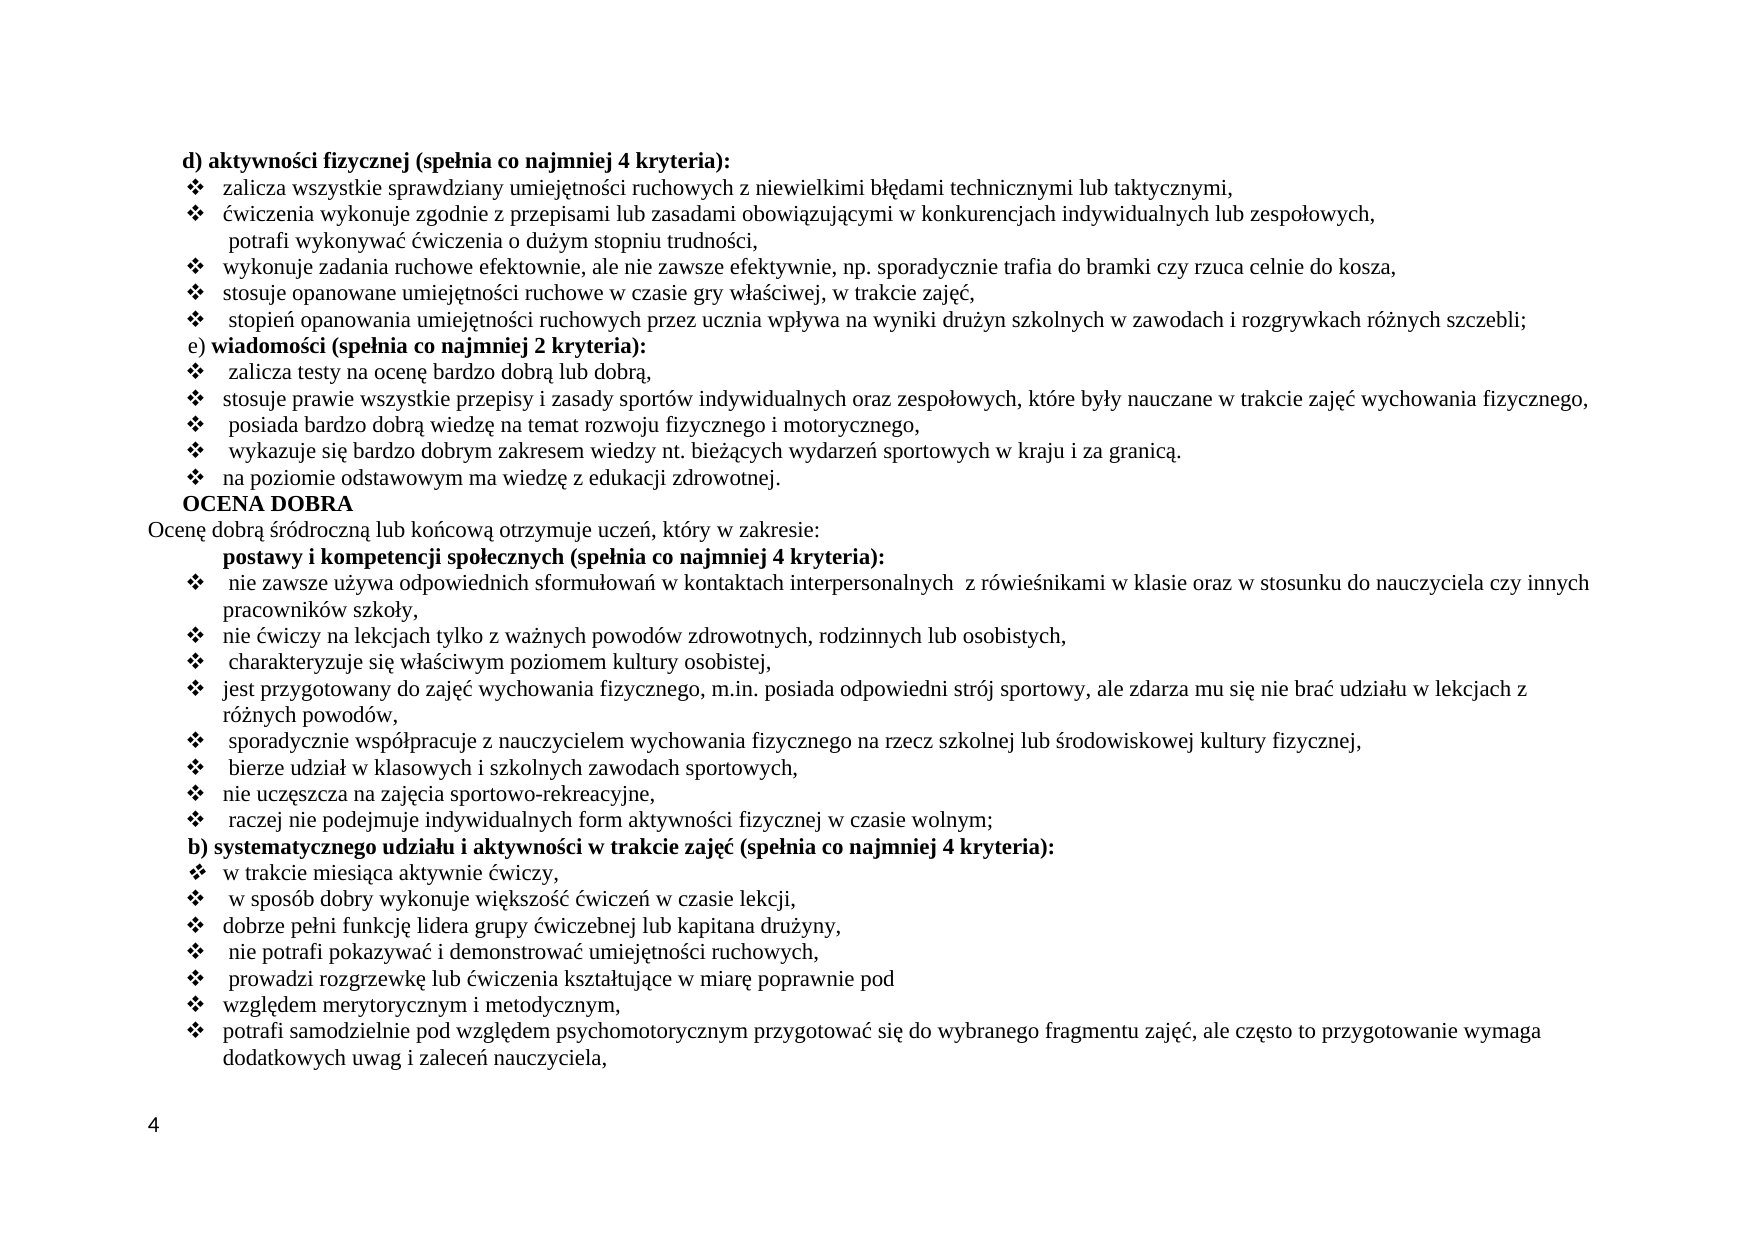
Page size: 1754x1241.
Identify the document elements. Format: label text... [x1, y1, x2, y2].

list postawy i kompetencji społecznych (spełnia co najmniej 4 kryteria): [223, 543, 1606, 569]
list względem merytorycznym i metodycznym, [185, 991, 1606, 1017]
list charakteryzuje się właściwym poziomem kultury osobistej, [185, 648, 1606, 675]
list bierze udział w klasowych i szkolnych zawodach sportowych, [185, 754, 1606, 780]
text OCENA DOBRA [148, 490, 1606, 517]
list dobrze pełni funkcję lidera grupy ćwiczebnej lub kapitana drużyny, [185, 912, 1606, 938]
list stosuje opanowane umiejętności ruchowe w czasie gry właściwej, w trakcie zajęć, [185, 279, 1606, 306]
list posiada bardzo dobrą wiedzę na temat rozwoju fizycznego i motorycznego, [185, 411, 1606, 437]
text e) wiadomości (spełnia co najmniej 2 kryteria): [148, 332, 1606, 358]
list na poziomie odstawowym ma wiedzę z edukacji zdrowotnej. [185, 464, 1606, 490]
list zalicza testy na ocenę bardzo dobrą lub dobrą, [185, 358, 1606, 385]
list jest przygotowany do zajęć wychowania fizycznego, m.in. posiada odpowiedni strój sportowy, ale zdarza mu się nie brać udziału w lekcjach z różnych powodów, [185, 675, 1606, 727]
list stosuje prawie wszystkie przepisy i zasady sportów indywidualnych oraz zespołowych, które były nauczane w trakcie zajęć wychowania fizycznego, [185, 385, 1606, 411]
list raczej nie podejmuje indywidualnych form aktywności fizycznej w czasie wolnym; [185, 806, 1606, 833]
list potrafi samodzielnie pod względem psychomotorycznym przygotować się do wybranego fragmentu zajęć, ale często to przygotowanie wymaga dodatkowych uwag i zaleceń nauczyciela, [185, 1017, 1606, 1070]
list nie uczęszcza na zajęcia sportowo-rekreacyjne, [185, 780, 1606, 806]
list stopień opanowania umiejętności ruchowych przez ucznia wpływa na wyniki drużyn szkolnych w zawodach i rozgrywkach różnych szczebli; [185, 306, 1606, 332]
list potrafi wykonywać ćwiczenia o dużym stopniu trudności, [223, 227, 1606, 253]
text b) systematycznego udziału i aktywności w trakcie zajęć (spełnia co najmniej 4 kryteria): [148, 833, 1606, 859]
list w trakcie miesiąca aktywnie ćwiczy, [185, 859, 1606, 886]
list nie zawsze używa odpowiednich sformułowań w kontaktach interpersonalnych z rówieśnikami w klasie oraz w stosunku do nauczyciela czy innych pracowników szkoły, [185, 569, 1606, 622]
list prowadzi rozgrzewkę lub ćwiczenia kształtujące w miarę poprawnie pod [185, 964, 1606, 991]
list wykonuje zadania ruchowe efektownie, ale nie zawsze efektywnie, np. sporadycznie trafia do bramki czy rzuca celnie do kosza, [185, 253, 1606, 279]
list nie potrafi pokazywać i demonstrować umiejętności ruchowych, [185, 938, 1606, 964]
list sporadycznie współpracuje z nauczycielem wychowania fizycznego na rzecz szkolnej lub środowiskowej kultury fizycznej, [185, 727, 1606, 754]
text Ocenę dobrą śródroczną lub końcową otrzymuje uczeń, który w zakresie: [148, 517, 1606, 543]
list ćwiczenia wykonuje zgodnie z przepisami lub zasadami obowiązującymi w konkurencjach indywidualnych lub zespołowych, [185, 200, 1606, 227]
text d) aktywności fizycznej (spełnia co najmniej 4 kryteria): [148, 148, 1606, 174]
list wykazuje się bardzo dobrym zakresem wiedzy nt. bieżących wydarzeń sportowych w kraju i za granicą. [185, 437, 1606, 464]
list zalicza wszystkie sprawdziany umiejętności ruchowych z niewielkimi błędami technicznymi lub taktycznymi, [185, 174, 1606, 200]
list nie ćwiczy na lekcjach tylko z ważnych powodów zdrowotnych, rodzinnych lub osobistych, [185, 622, 1606, 648]
list w sposób dobry wykonuje większość ćwiczeń w czasie lekcji, [185, 886, 1606, 912]
